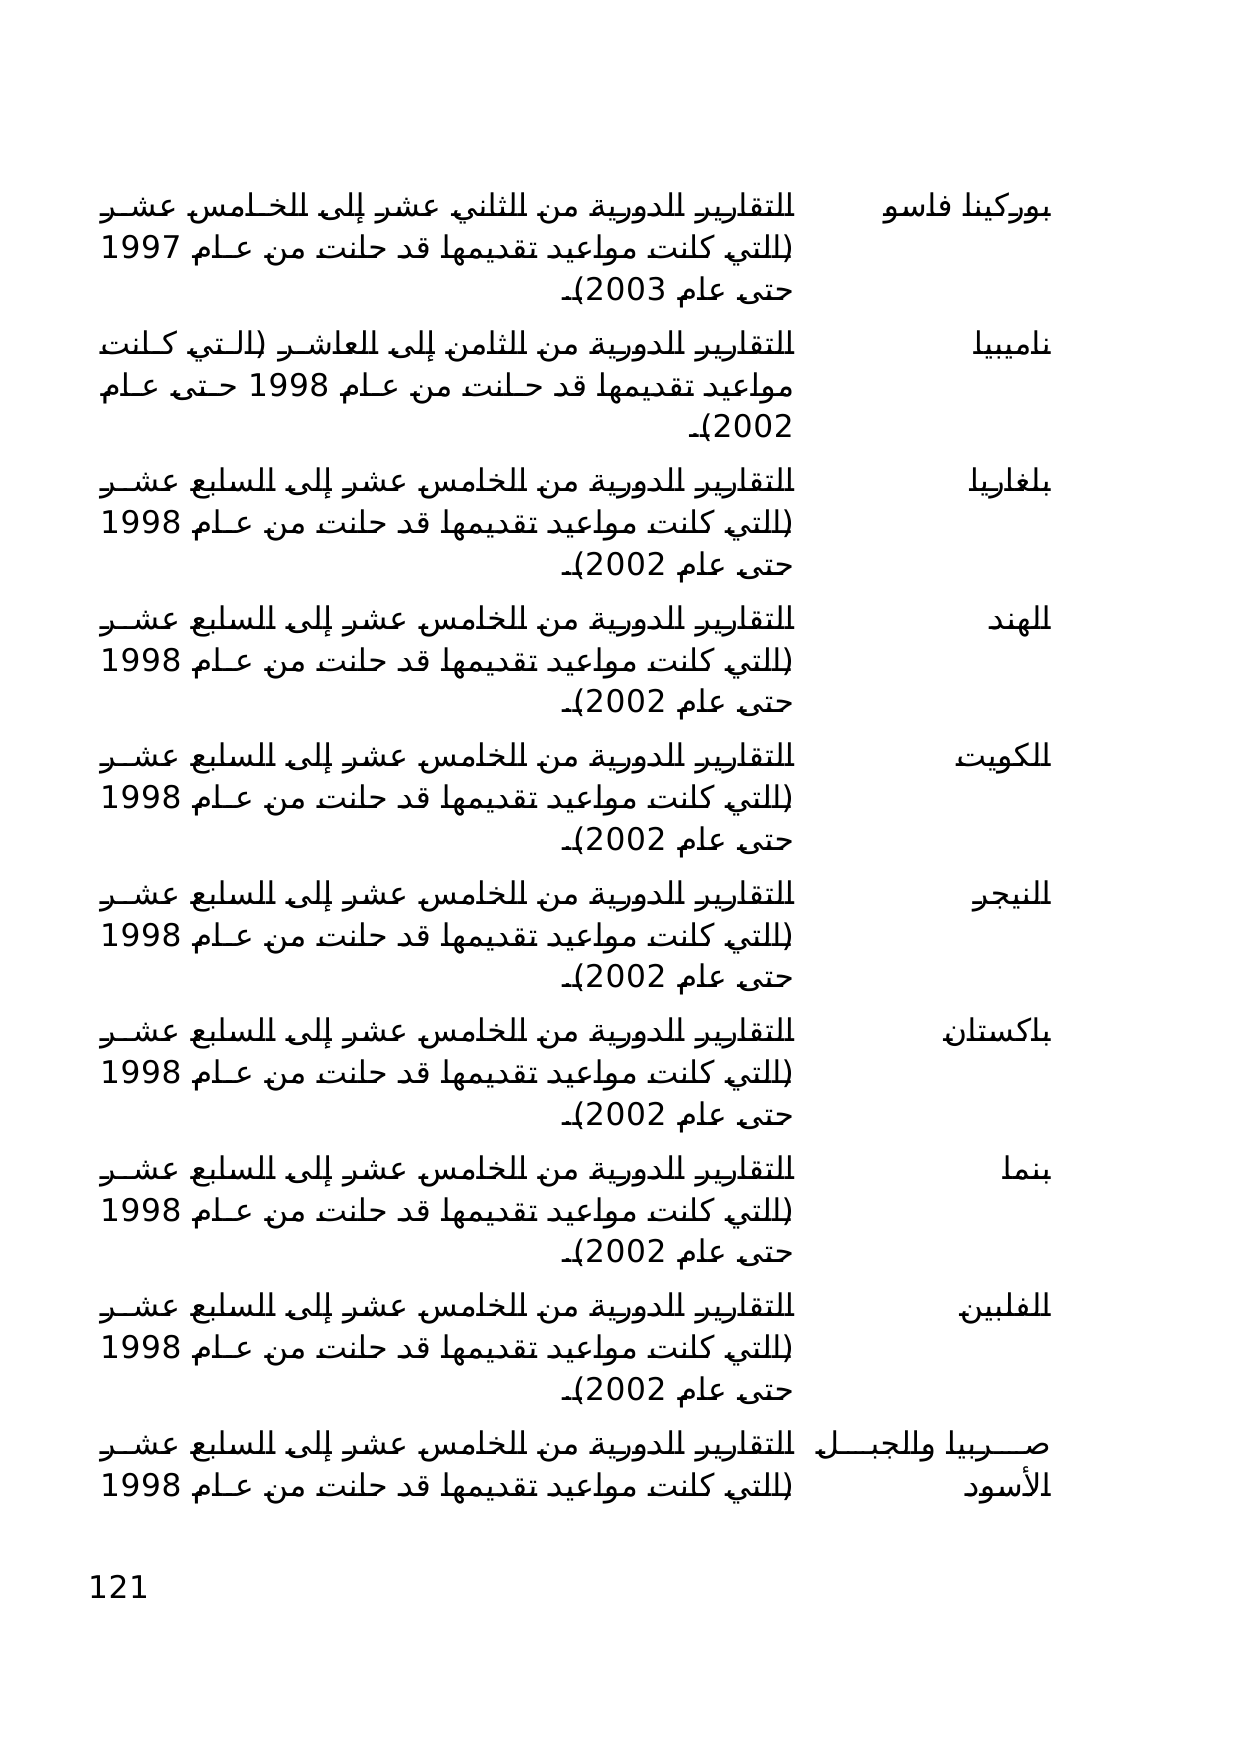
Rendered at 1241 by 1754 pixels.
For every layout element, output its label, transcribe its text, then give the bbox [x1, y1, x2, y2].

table_cell التقارير الدورية من الثامن إلى العاشر (التي كانت مواعيد تقديمها قد حانت من عام 1998 حتى عام 2002). [89, 315, 805, 452]
table_cell بنما [805, 1140, 1062, 1277]
table_cell التقارير الدورية من الخامس عشر إلى السابع عشر (التي كانت مواعيد تقديمها قد حانت من عام 1998 حتى عام 2002). [89, 727, 805, 865]
table_cell التقارير الدورية من الخامس عشر إلى السابع عشر (التي كانت مواعيد تقديمها قد حانت من عام 1998 حتى عام 2002). [89, 590, 805, 727]
table_cell صربيا والجبل الأسود [805, 1415, 1062, 1511]
table_cell باكستان [805, 1002, 1062, 1140]
table_cell ناميبيا [805, 315, 1062, 452]
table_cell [89, 1277, 805, 1415]
table_cell التقارير الدورية من الخامس عشر إلى السابع عشر (التي كانت مواعيد تقديمها قد حانت من عام 1998 حتى عام 2002). [89, 452, 805, 590]
table_cell بوركينا فاسو [805, 177, 1062, 315]
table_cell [89, 177, 805, 315]
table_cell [89, 1415, 805, 1511]
table_cell التقارير الدورية من الخامس عشر إلى السابع عشر (التي كانت مواعيد تقديمها قد حانت من عام 1998 حتى عام 2002). [89, 1002, 805, 1140]
table_cell الكويت [805, 727, 1062, 865]
table_cell الفلبين [805, 1277, 1062, 1415]
table_cell التقارير الدورية من الخامس عشر إلى السابع عشر (التي كانت مواعيد تقديمها قد حانت من عام 1998 حتى عام 2002). [89, 1140, 805, 1277]
table_cell التقارير الدورية من الخامس عشر إلى السابع عشر (التي كانت مواعيد تقديمها قد حانت من عام 1998 حتى عام 2002). [89, 865, 805, 1002]
table_cell النيجر [805, 865, 1062, 1002]
table_cell الهند [805, 590, 1062, 727]
table_cell بلغاريا [805, 452, 1062, 590]
